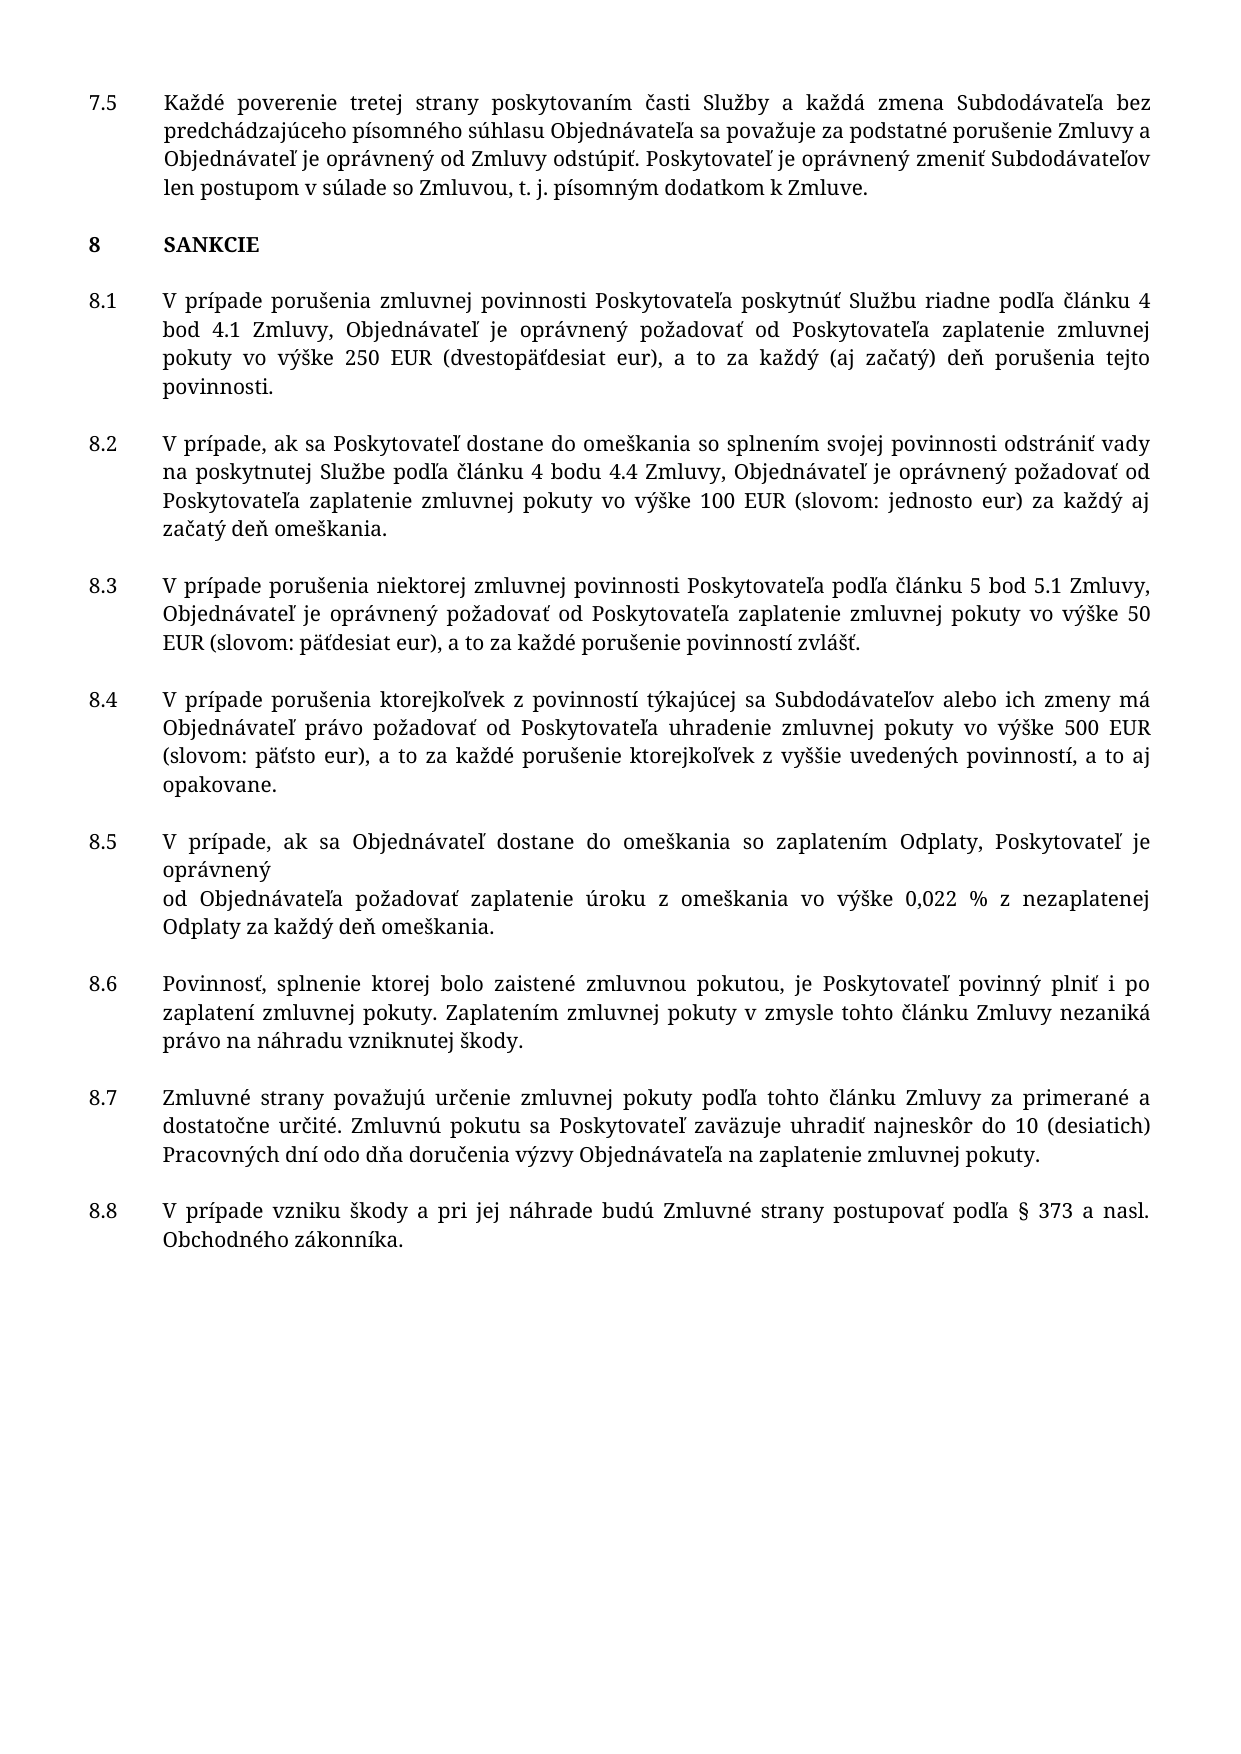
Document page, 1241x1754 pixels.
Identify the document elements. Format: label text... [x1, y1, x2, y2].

list Povinnosť, splnenie ktorej bolo zaistené zmluvnou pokutou, je Poskytovateľ povinný plniť i po zaplatení zmluvnej pokuty. Zaplatením zmluvnej pokuty v zmysle tohto článku Zmluvy nezaniká právo na náhradu vzniknutej škody. [89, 969, 1152, 1054]
list V prípade porušenia niektorej zmluvnej povinnosti Poskytovateľa podľa článku 5 bod 5.1 Zmluvy, Objednávateľ je oprávnený požadovať od Poskytovateľa zaplatenie zmluvnej pokuty vo výške 50 EUR (slovom: päťdesiat eur), a to za každé porušenie povinností zvlášť. [89, 571, 1152, 656]
list V prípade, ak sa Poskytovateľ dostane do omeškania so splnením svojej povinnosti odstrániť vady na poskytnutej Službe podľa článku 4 bodu 4.4 Zmluvy, Objednávateľ je oprávnený požadovať od Poskytovateľa zaplatenie zmluvnej pokuty vo výške 100 EUR (slovom: jednosto eur) za každý aj začatý deň omeškania. [89, 429, 1152, 543]
list V prípade, ak sa Objednávateľ dostane do omeškania so zaplatením Odplaty, Poskytovateľ je oprávnený od Objednávateľa požadovať zaplatenie úroku z omeškania vo výške 0,022 % z nezaplatenej Odplaty za každý deň omeškania. [89, 827, 1152, 941]
list SANKCIE [89, 230, 1152, 258]
list Každé poverenie tretej strany poskytovaním časti Služby a každá zmena Subdodávateľa bez predchádzajúceho písomného súhlasu Objednávateľa sa považuje za podstatné porušenie Zmluvy a Objednávateľ je oprávnený od Zmluvy odstúpiť. Poskytovateľ je oprávnený zmeniť Subdodávateľov len postupom v súlade so Zmluvou, t. j. písomným dodatkom k Zmluve. [89, 88, 1152, 201]
list V prípade porušenia ktorejkoľvek z povinností týkajúcej sa Subdodávateľov alebo ich zmeny má Objednávateľ právo požadovať od Poskytovateľa uhradenie zmluvnej pokuty vo výške 500 EUR (slovom: päťsto eur), a to za každé porušenie ktorejkoľvek z vyššie uvedených povinností, a to aj opakovane. [89, 685, 1152, 798]
list V prípade vzniku škody a pri jej náhrade budú Zmluvné strany postupovať podľa § 373 a nasl. Obchodného zákonníka. [89, 1197, 1152, 1253]
list V prípade porušenia zmluvnej povinnosti Poskytovateľa poskytnúť Službu riadne podľa článku 4 bod 4.1 Zmluvy, Objednávateľ je oprávnený požadovať od Poskytovateľa zaplatenie zmluvnej pokuty vo výške 250 EUR (dvestopäťdesiat eur), a to za každý (aj začatý) deň porušenia tejto povinnosti. [89, 287, 1152, 400]
list Zmluvné strany považujú určenie zmluvnej pokuty podľa tohto článku Zmluvy za primerané a dostatočne určité. Zmluvnú pokutu sa Poskytovateľ zaväzuje uhradiť najneskôr do 10 (desiatich) Pracovných dní odo dňa doručenia výzvy Objednávateľa na zaplatenie zmluvnej pokuty. [89, 1083, 1152, 1168]
